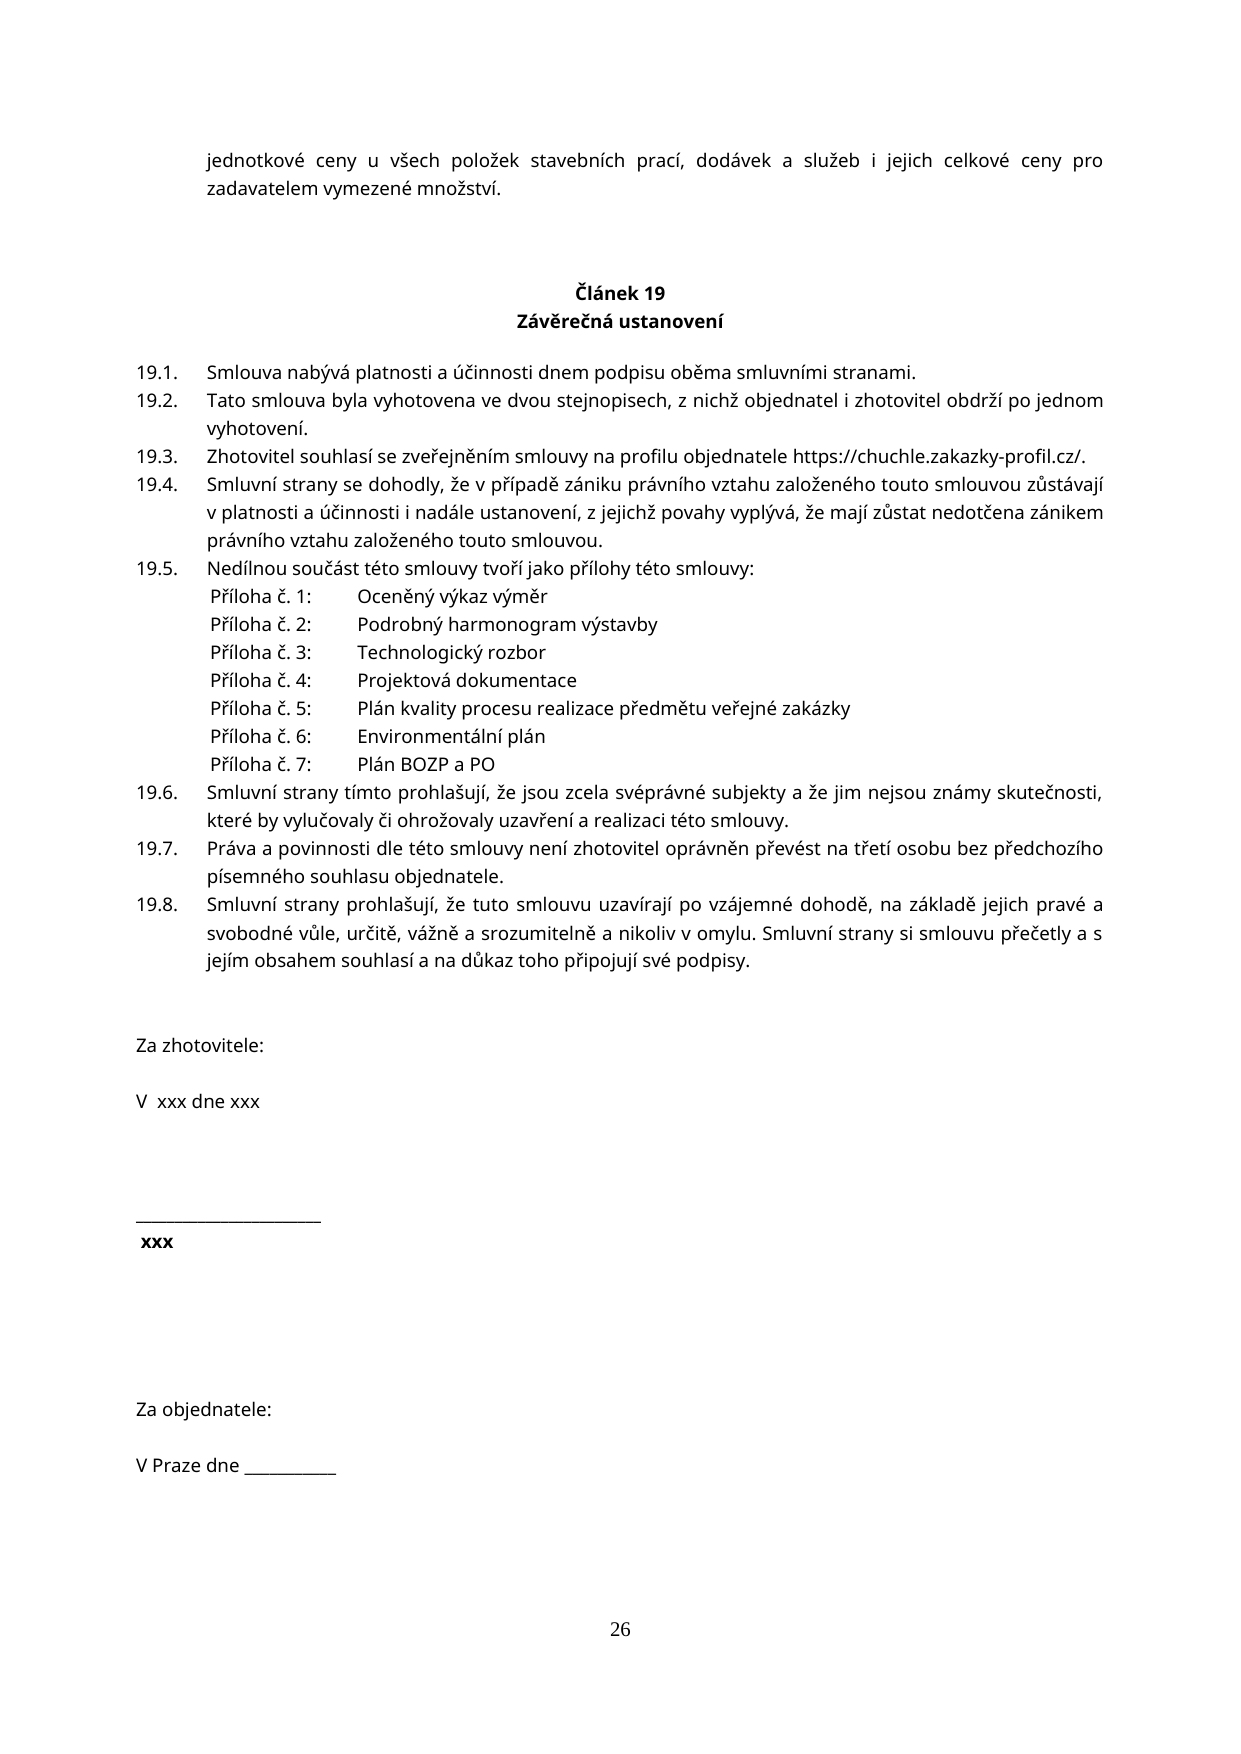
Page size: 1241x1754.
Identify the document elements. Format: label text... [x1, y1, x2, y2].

text 19.8. Smluvní strany prohlašují, že tuto smlouvu uzavírají po vzájemné dohodě, na základě jejich pravé a svobodné vůle, určitě, vážně a srozumitelně a nikoliv v omylu. Smluvní strany si smlouvu přečetly a s jejím obsahem souhlasí a na důkaz toho připojují své podpisy. [136, 892, 1104, 973]
text 19.2. Tato smlouva byla vyhotovena ve dvou stejnopisech, z nichž objednatel i zhotovitel obdrží po jednom vyhotovení. [136, 387, 1104, 441]
text V Praze dne ___________ [136, 1452, 1104, 1478]
text ________________________ [136, 1200, 1104, 1226]
text 19.1. Smlouva nabývá platnosti a účinnosti dnem podpisu oběma smluvními stranami. [136, 359, 1104, 385]
text Článek 19 [136, 280, 1104, 306]
text Závěrečná ustanovení [136, 308, 1104, 334]
text 19.5. Nedílnou součást této smlouvy tvoří jako přílohy této smlouvy: [136, 556, 1104, 581]
text Příloha č. 4: Projektová dokumentace [210, 668, 1104, 693]
text Za objednatele: [136, 1396, 1104, 1422]
text xxx [136, 1228, 1104, 1253]
text 19.6. Smluvní strany tímto prohlašují, že jsou zcela svéprávné subjekty a že jim nejsou známy skutečnosti, které by vylučovaly či ohrožovaly uzavření a realizaci této smlouvy. [136, 780, 1104, 833]
text Příloha č. 6: Environmentální plán [210, 724, 1104, 749]
text Příloha č. 3: Technologický rozbor [210, 639, 1104, 665]
text 19.3. Zhotovitel souhlasí se zveřejněním smlouvy na profilu objednatele https://chuchle.zakazky-profil.cz/. [136, 443, 1104, 469]
text Příloha č. 7: Plán BOZP a PO [210, 752, 1104, 777]
text Za zhotovitele: [136, 1032, 1104, 1057]
text 19.7. Práva a povinnosti dle této smlouvy není zhotovitel oprávněn převést na třetí osobu bez předchozího písemného souhlasu objednatele. [136, 836, 1104, 889]
text Příloha č. 5: Plán kvality procesu realizace předmětu veřejné zakázky [210, 696, 1104, 721]
text 19.4. Smluvní strany se dohodly, že v případě zániku právního vztahu založeného touto smlouvou zůstávají v platnosti a účinnosti i nadále ustanovení, z jejichž povahy vyplývá, že mají zůstat nedotčena zánikem právního vztahu založeného touto smlouvou. [136, 471, 1104, 553]
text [136, 148, 1104, 201]
text Příloha č. 1: Oceněný výkaz výměr [210, 583, 1104, 609]
text V xxx dne xxx [136, 1088, 1104, 1113]
text Příloha č. 2: Podrobný harmonogram výstavby [210, 612, 1104, 637]
